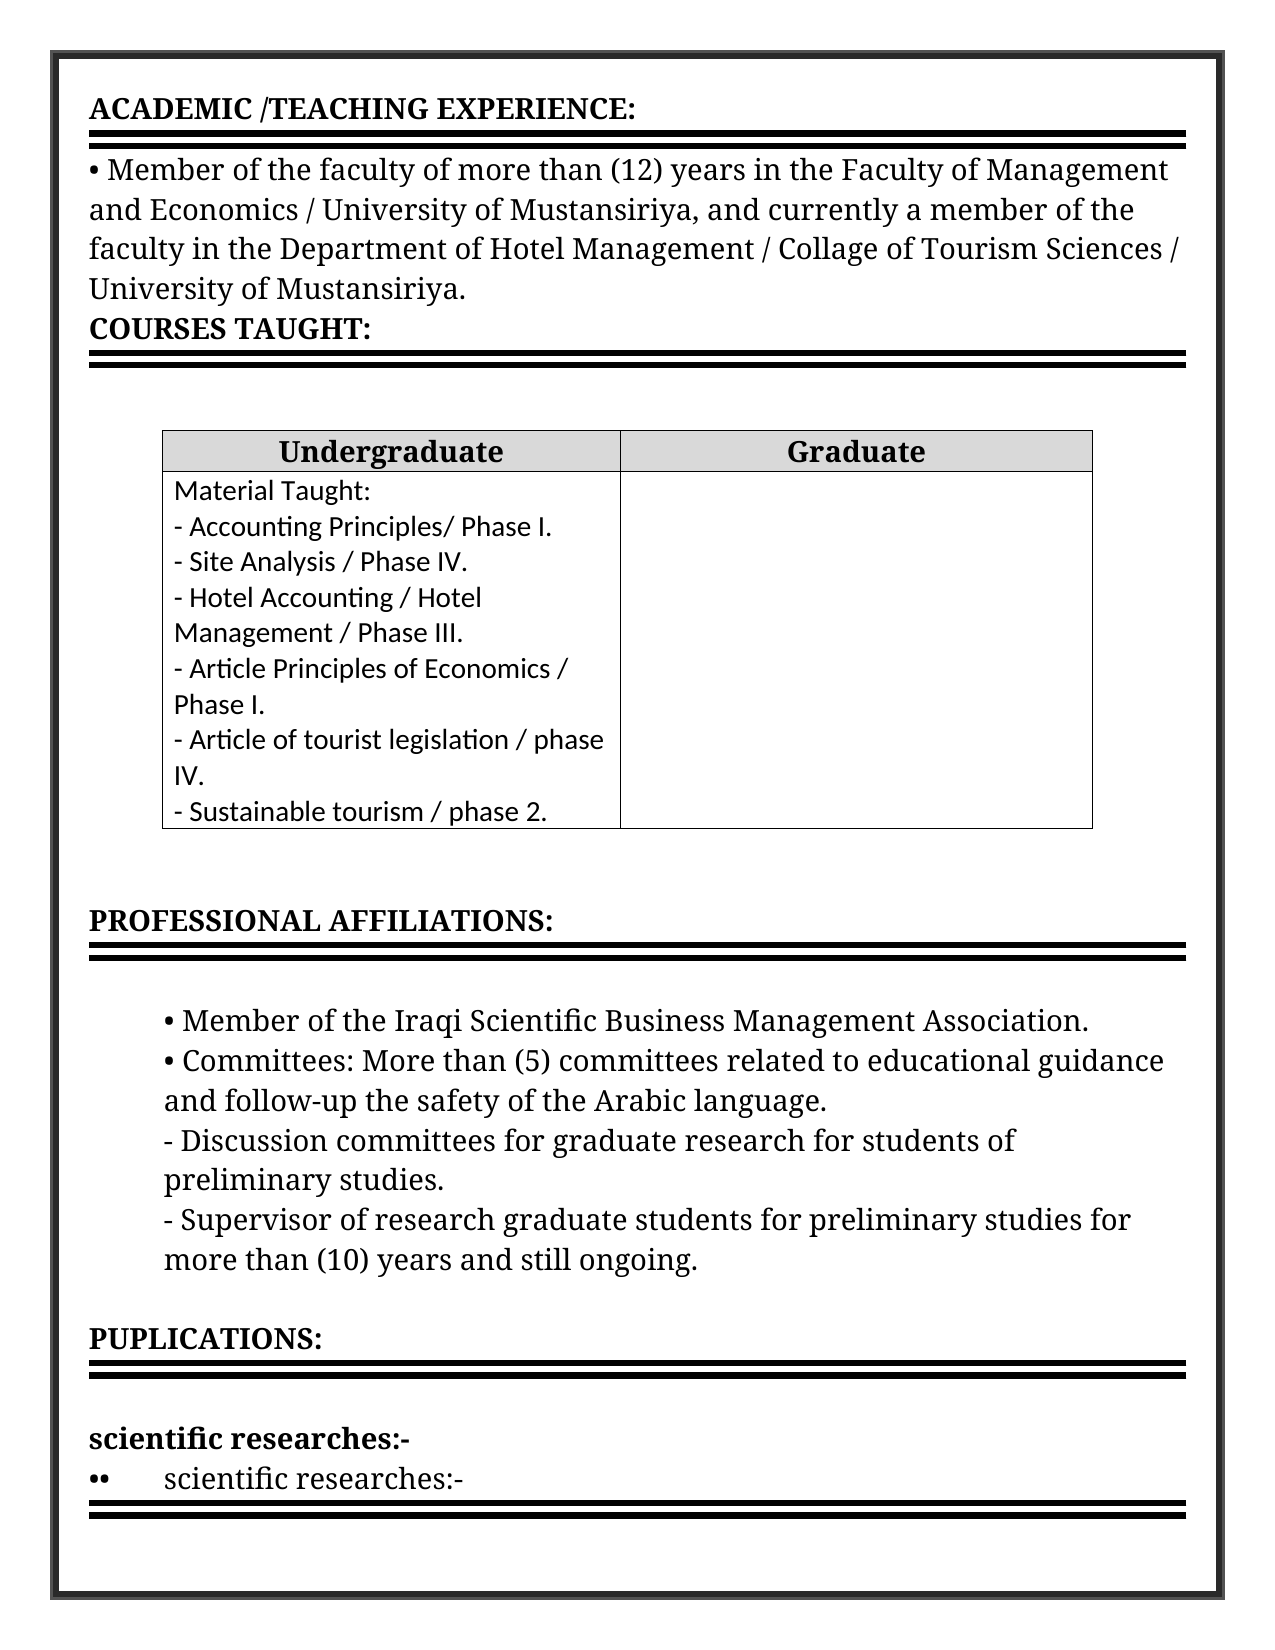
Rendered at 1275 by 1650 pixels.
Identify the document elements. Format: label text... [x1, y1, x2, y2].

text • Member of the faculty of more than (12) years in the Faculty of Management and Economics / University of Mustansiriya, and currently a member of the faculty in the Department of Hotel Management / Collage of Tourism Sciences / University of Mustansiriya. [89, 149, 1186, 308]
table_header Graduate [621, 431, 1092, 471]
text PROFESSIONAL AFFILIATIONS: [89, 901, 1186, 942]
text •• scientific researches:- [89, 1458, 1186, 1500]
table_cell [621, 472, 1092, 828]
text PUPLICATIONS: [89, 1318, 1186, 1360]
text • Committees: More than (5) committees related to educational guidance and follow-up the safety of the Arabic language. [164, 1040, 1186, 1120]
table_header Undergraduate [163, 431, 620, 471]
text • Member of the Iraqi Scientific Business Management Association. [164, 1001, 1186, 1040]
table_cell Material Taught: - Accounting Principles/ Phase I. - Site Analysis / Phase IV. - Hotel Accounting / Hotel Management / Phase III. - Article Principles of Economics / Phase I. - Article of tourist legislation / phase IV. - Sustainable tourism / phase 2. [163, 472, 620, 828]
text - Discussion committees for graduate research for students of preliminary studies. [164, 1120, 1186, 1199]
text scientific researches:- [89, 1418, 1186, 1458]
text ACADEMIC /TEACHING EXPERIENCE: [89, 89, 1186, 130]
text - Supervisor of research graduate students for preliminary studies for more than (10) years and still ongoing. [164, 1199, 1186, 1278]
text COURSES TAUGHT: [89, 308, 1186, 350]
